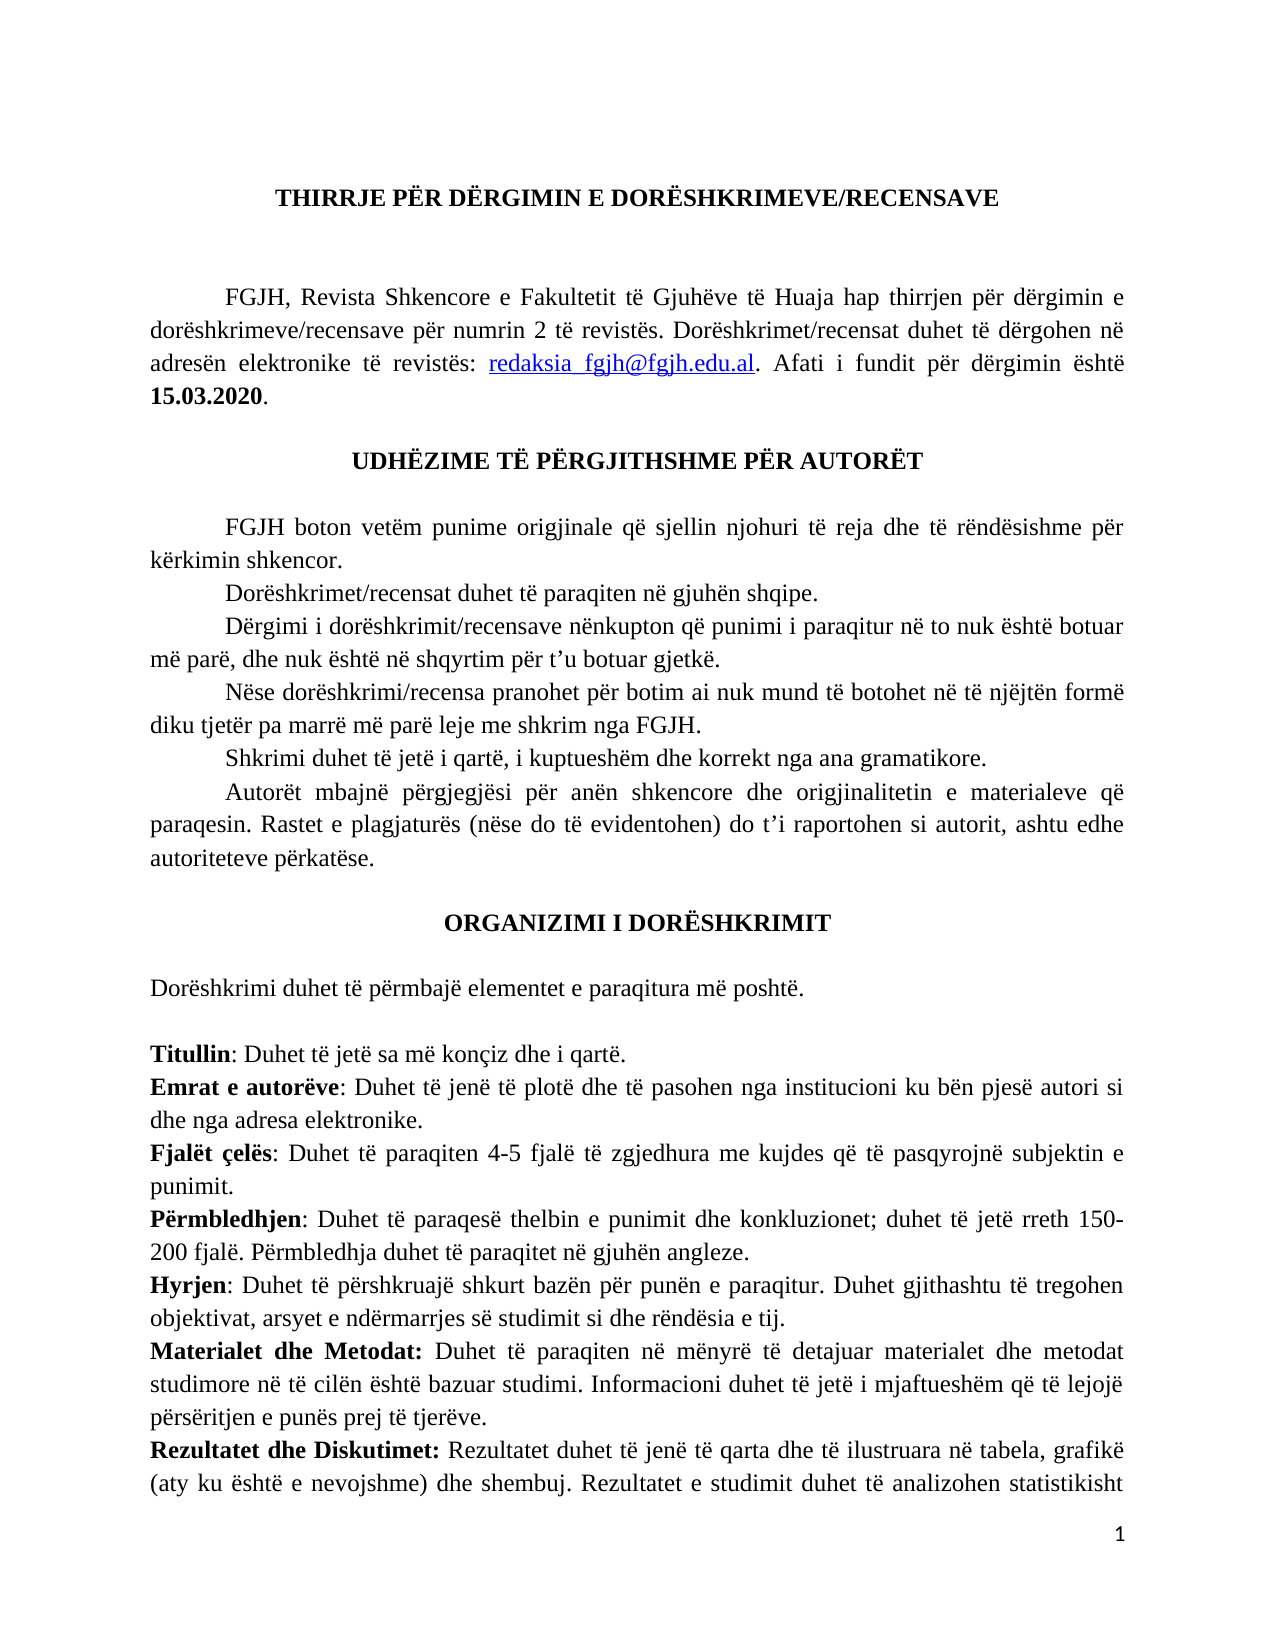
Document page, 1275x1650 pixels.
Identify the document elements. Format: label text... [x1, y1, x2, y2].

text Titullin: Duhet të jetë sa më konçiz dhe i qartë. [150, 1039, 1125, 1068]
text Përmbledhjen: Duhet të paraqesë thelbin e punimit dhe konkluzionet; duhet të jetë rreth 150-200 fjalë. Përmbledhja duhet të paraqitet në gjuhën angleze. [150, 1204, 1125, 1266]
text Dorëshkrimet/recensat duhet të paraqiten në gjuhën shqipe. [150, 578, 1125, 607]
text Dërgimi i dorëshkrimit/recensave nënkupton që punimi i paraqitur në to nuk është botuar më parë, dhe nuk është në shqyrtim për t’u botuar gjetkë. [150, 611, 1125, 673]
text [150, 1435, 1125, 1497]
text Autorët mbajnë përgjegjësi për anën shkencore dhe origjinalitetin e materialeve që paraqesin. Rastet e plagjaturës (nëse do të evidentohen) do t’i raportohen si autorit, ashtu edhe autoriteteve përkatëse. [150, 777, 1125, 871]
text ORGANIZIMI I DORËSHKRIMIT [150, 908, 1125, 937]
text FGJH, Revista Shkencore e Fakultetit të Gjuhëve të Huaja hap thirrjen për dërgimin e dorëshkrimeve/recensave për numrin 2 të revistës. Dorëshkrimet/recensat duhet të dërgohen në adresën elektronike të revistës: redaksia_fgjh@fgjh.edu.al. Afati i fundit për dërgimin është 15.03.2020. [150, 282, 1125, 410]
text Nëse dorëshkrimi/recensa pranohet për botim ai nuk mund të botohet në të njëjtën formë diku tjetër pa marrë më parë leje me shkrim nga FGJH. [150, 677, 1125, 739]
text Emrat e autorëve: Duhet të jenë të plotë dhe të pasohen nga institucioni ku bën pjesë autori si dhe nga adresa elektronike. [150, 1072, 1125, 1134]
text Hyrjen: Duhet të përshkruajë shkurt bazën për punën e paraqitur. Duhet gjithashtu të tregohen objektivat, arsyet e ndërmarrjes së studimit si dhe rëndësia e tij. [150, 1270, 1125, 1332]
text Fjalët çelës: Duhet të paraqiten 4-5 fjalë të zgjedhura me kujdes që të pasqyrojnë subjektin e punimit. [150, 1138, 1125, 1200]
text FGJH boton vetëm punime origjinale që sjellin njohuri të reja dhe të rëndësishme për kërkimin shkencor. [150, 512, 1125, 574]
text Dorëshkrimi duhet të përmbajë elementet e paraqitura më poshtë. [150, 973, 1125, 1002]
text Shkrimi duhet të jetë i qartë, i kuptueshëm dhe korrekt nga ana gramatikore. [150, 743, 1125, 772]
text UDHËZIME TË PËRGJITHSHME PËR AUTORËT [150, 446, 1125, 475]
text Materialet dhe Metodat: Duhet të paraqiten në mënyrë të detajuar materialet dhe metodat studimore në të cilën është bazuar studimi. Informacioni duhet të jetë i mjaftueshëm që të lejojë përsëritjen e punës prej të tjerëve. [150, 1336, 1125, 1431]
text THIRRJE PËR DËRGIMIN E DORËSHKRIMEVE/RECENSAVE [150, 183, 1125, 212]
